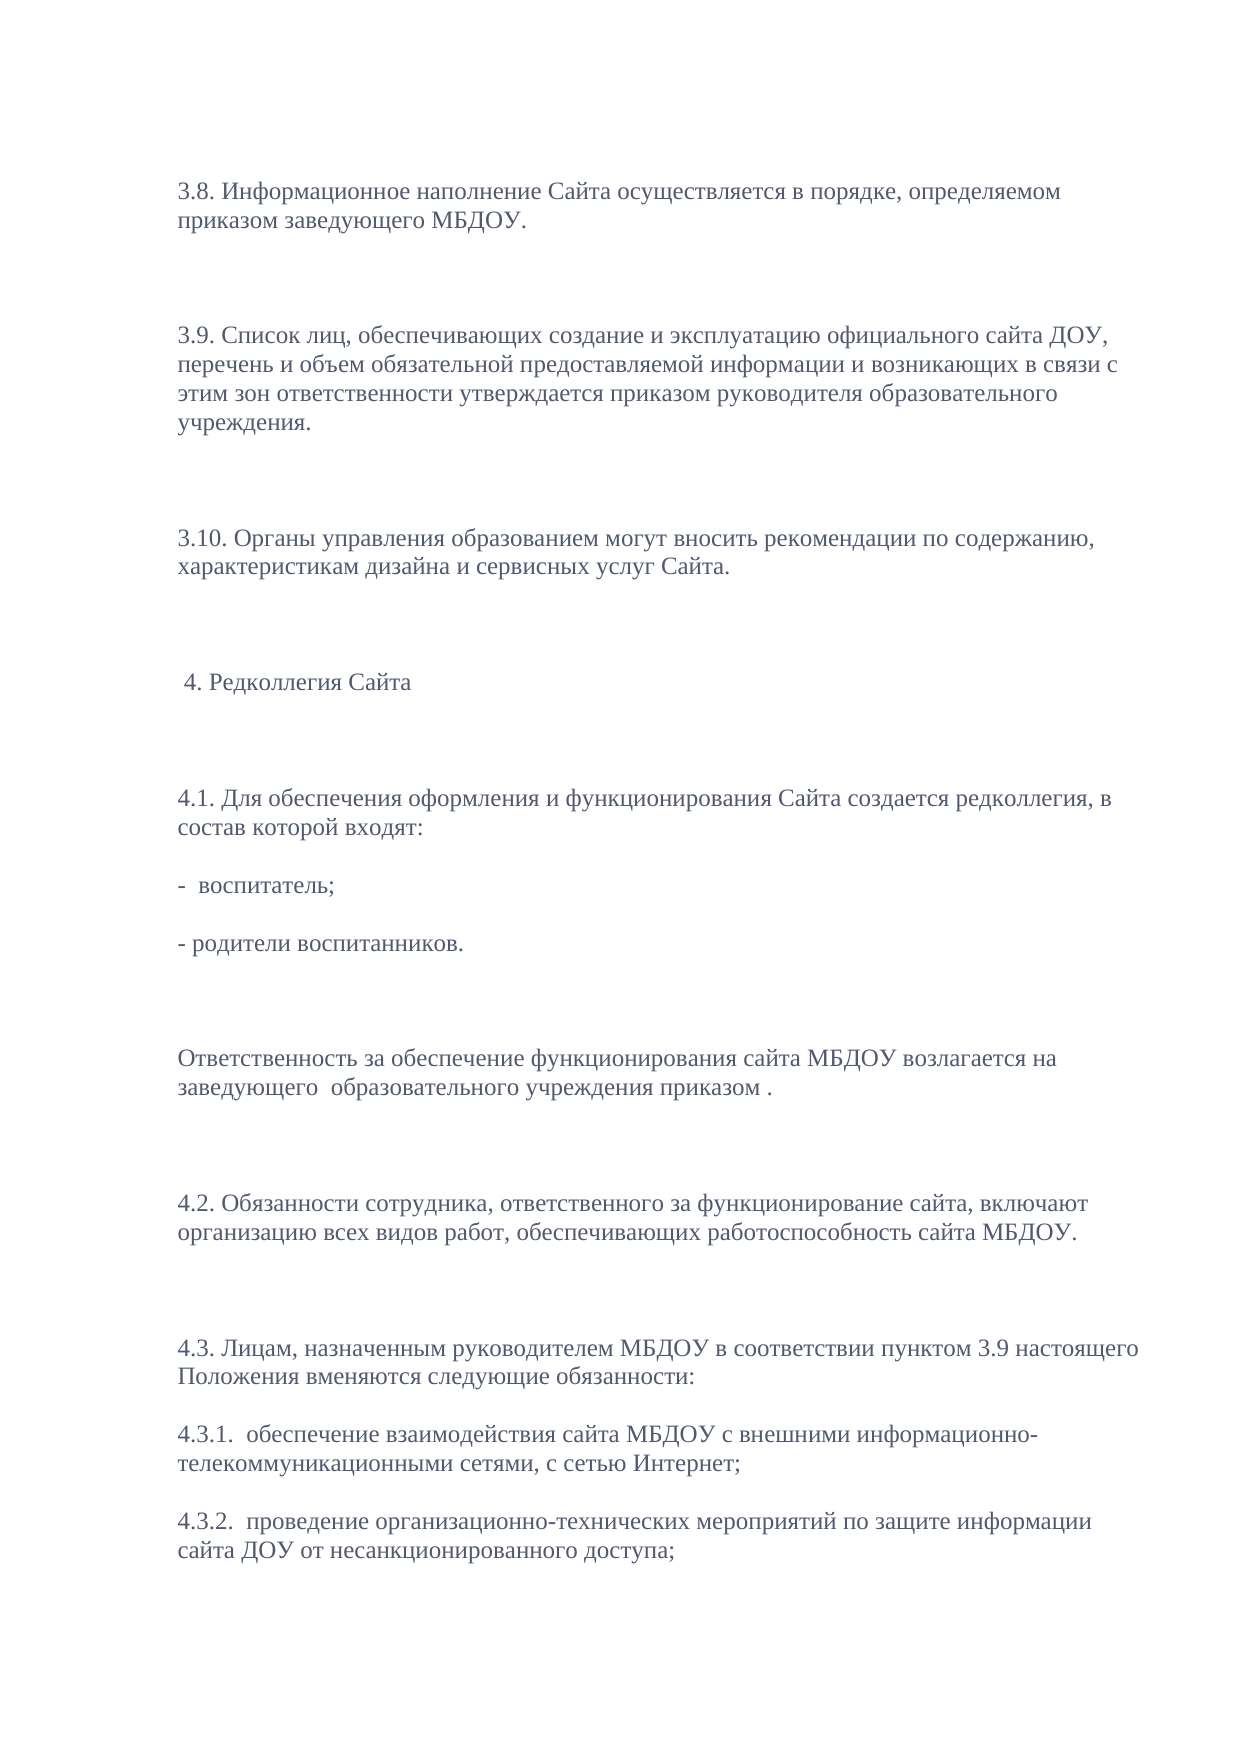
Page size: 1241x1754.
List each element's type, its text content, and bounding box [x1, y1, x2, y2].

text 3.9. Список лиц, обеспечивающих создание и эксплуатацию официального сайта ДОУ, перечень и объем обязательной предоставляемой информации и возникающих в связи с этим зон ответственности утверждается приказом руководителя образовательного учреждения. [177, 321, 1152, 436]
text 3.10. Органы управления образованием могут вносить рекомендации по содержанию, характеристикам дизайна и сервисных услуг Сайта. [177, 523, 1152, 580]
text 4.1. Для обеспечения оформления и функционирования Сайта создается редколлегия, в состав которой входят: [177, 783, 1152, 841]
text Ответственность за обеспечение функционирования сайта МБДОУ возлагается на заведующего образовательного учреждения приказом . [177, 1043, 1152, 1101]
text 4.3.1. обеспечение взаимодействия сайта МБДОУ с внешними информационно-телекоммуникационными сетями, с сетью Интернет; [177, 1419, 1152, 1477]
text 4. Редколлегия Сайта [177, 667, 1152, 696]
text - воспитатель; [177, 870, 1152, 898]
text - родители воспитанников. [177, 928, 1152, 956]
text 4.2. Обязанности сотрудника, ответственного за функционирование сайта, включают организацию всех видов работ, обеспечивающих работоспособность сайта МБДОУ. [177, 1188, 1152, 1246]
text 3.8. Информационное наполнение Сайта осуществляется в порядке, определяемом приказом заведующего МБДОУ. [177, 176, 1152, 233]
text 4.3. Лицам, назначенным руководителем МБДОУ в соответствии пунктом 3.9 настоящего Положения вменяются следующие обязанности: [177, 1333, 1152, 1390]
text 4.3.2. проведение организационно-технических мероприятий по защите информации сайта ДОУ от несанкционированного доступа; [177, 1506, 1152, 1563]
